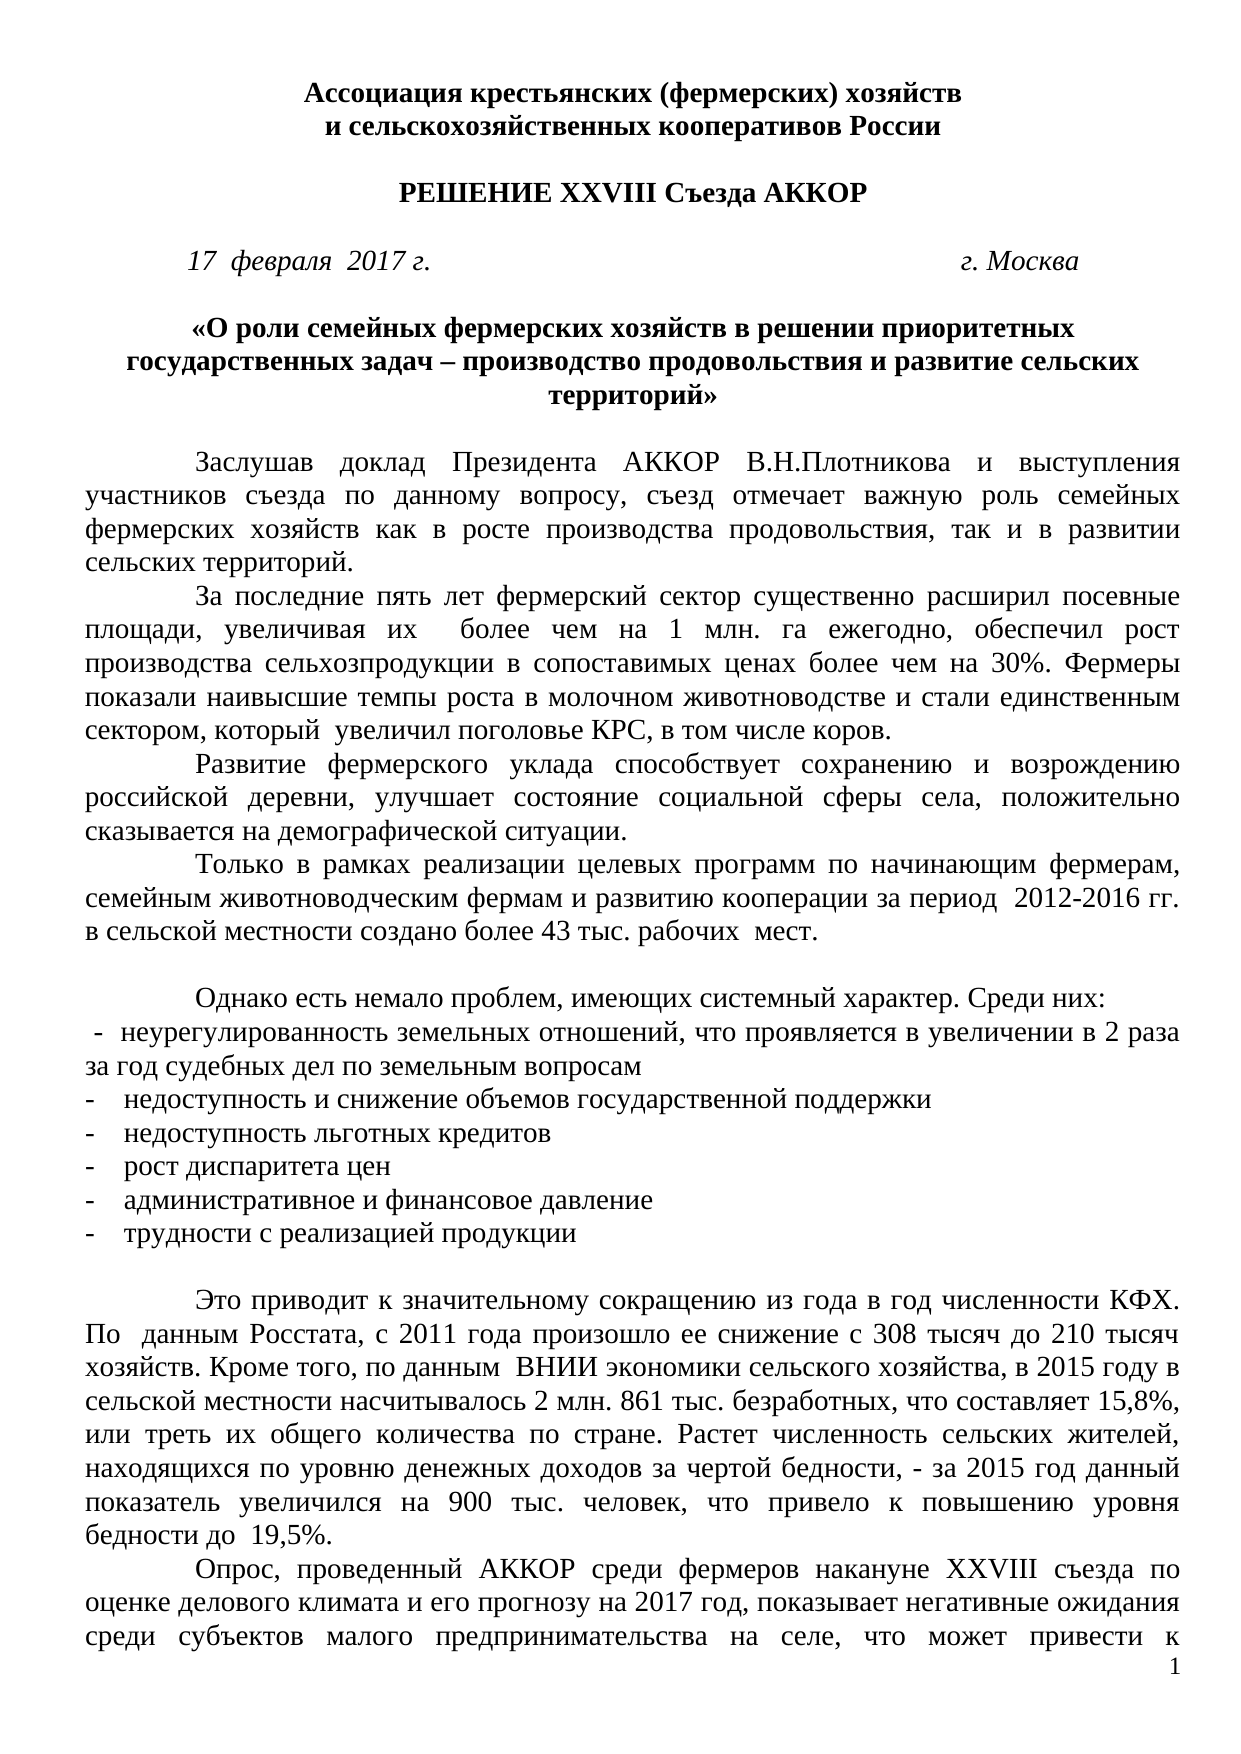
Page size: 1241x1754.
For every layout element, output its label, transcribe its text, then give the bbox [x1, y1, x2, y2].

text - трудности с реализацией продукции [85, 1215, 1181, 1249]
text 17 февраля . г. Москва [85, 243, 1181, 276]
text РЕШЕНИЕ XXVIII Съезда АККОР [85, 176, 1181, 209]
text Только в рамках реализации целевых программ по начинающим фермерам, семейным животноводческим фермам и развитию кооперации за период 2012-2016 гг. в сельской местности создано более 43 тыс. рабочих мест. [85, 846, 1181, 947]
text - неурегулированность земельных отношений, что проявляется в увеличении в 2 раза за год судебных дел по земельным вопросам [85, 1014, 1181, 1081]
text - недоступность льготных кредитов [85, 1115, 1181, 1148]
text За последние пять лет фермерский сектор существенно расширил посевные площади, увеличивая их более чем на 1 млн. га ежегодно, обеспечил рост производства сельхозпродукции в сопоставимых ценах более чем на 30%. Фермеры показали наивысшие темпы роста в молочном животноводстве и стали единственным сектором, который увеличил поголовье КРС, в том числе коров. [84, 578, 1181, 746]
text и сельскохозяйственных кооперативов России [85, 108, 1181, 142]
text - недоступность и снижение объемов государственной поддержки [85, 1081, 1181, 1115]
text Развитие фермерского уклада способствует сохранению и возрождению российской деревни, улучшает состояние социальной сферы села, положительно сказывается на демографической ситуации. [84, 746, 1181, 846]
text «О роли семейных фермерских хозяйств в решении приоритетных государственных задач – производство продовольствия и развитие сельских территорий» [85, 310, 1181, 410]
text Ассоциация крестьянских (фермерских) хозяйств [85, 75, 1181, 108]
text - рост диспаритета цен [85, 1148, 1181, 1182]
text Это приводит к значительному сокращению из года в год численности КФХ. По данным Росстата, с 2011 года произошло ее снижение с 308 тысяч до 210 тысяч хозяйств. Кроме того, по данным ВНИИ экономики сельского хозяйства, в 2015 году в сельской местности насчитывалось 2 млн. 861 тыс. безработных, что составляет 15,8%, или треть их общего количества по стране. Растет численность сельских жителей, находящихся по уровню денежных доходов за чертой бедности, - за 2015 год данный показатель увеличился на 900 тыс. человек, что привело к повышению уровня бедности до 19,5%. [85, 1282, 1181, 1551]
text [85, 1551, 1181, 1651]
text - административное и финансовое давление [85, 1182, 1181, 1215]
text Заслушав доклад Президента АККОР В.Н.Плотникова и выступления участников съезда по данному вопросу, съезд отмечает важную роль семейных фермерских хозяйств как в росте производства продовольствия, так и в развитии сельских территорий. [85, 444, 1181, 578]
text Однако есть немало проблем, имеющих системный характер. Среди них: [85, 981, 1181, 1014]
